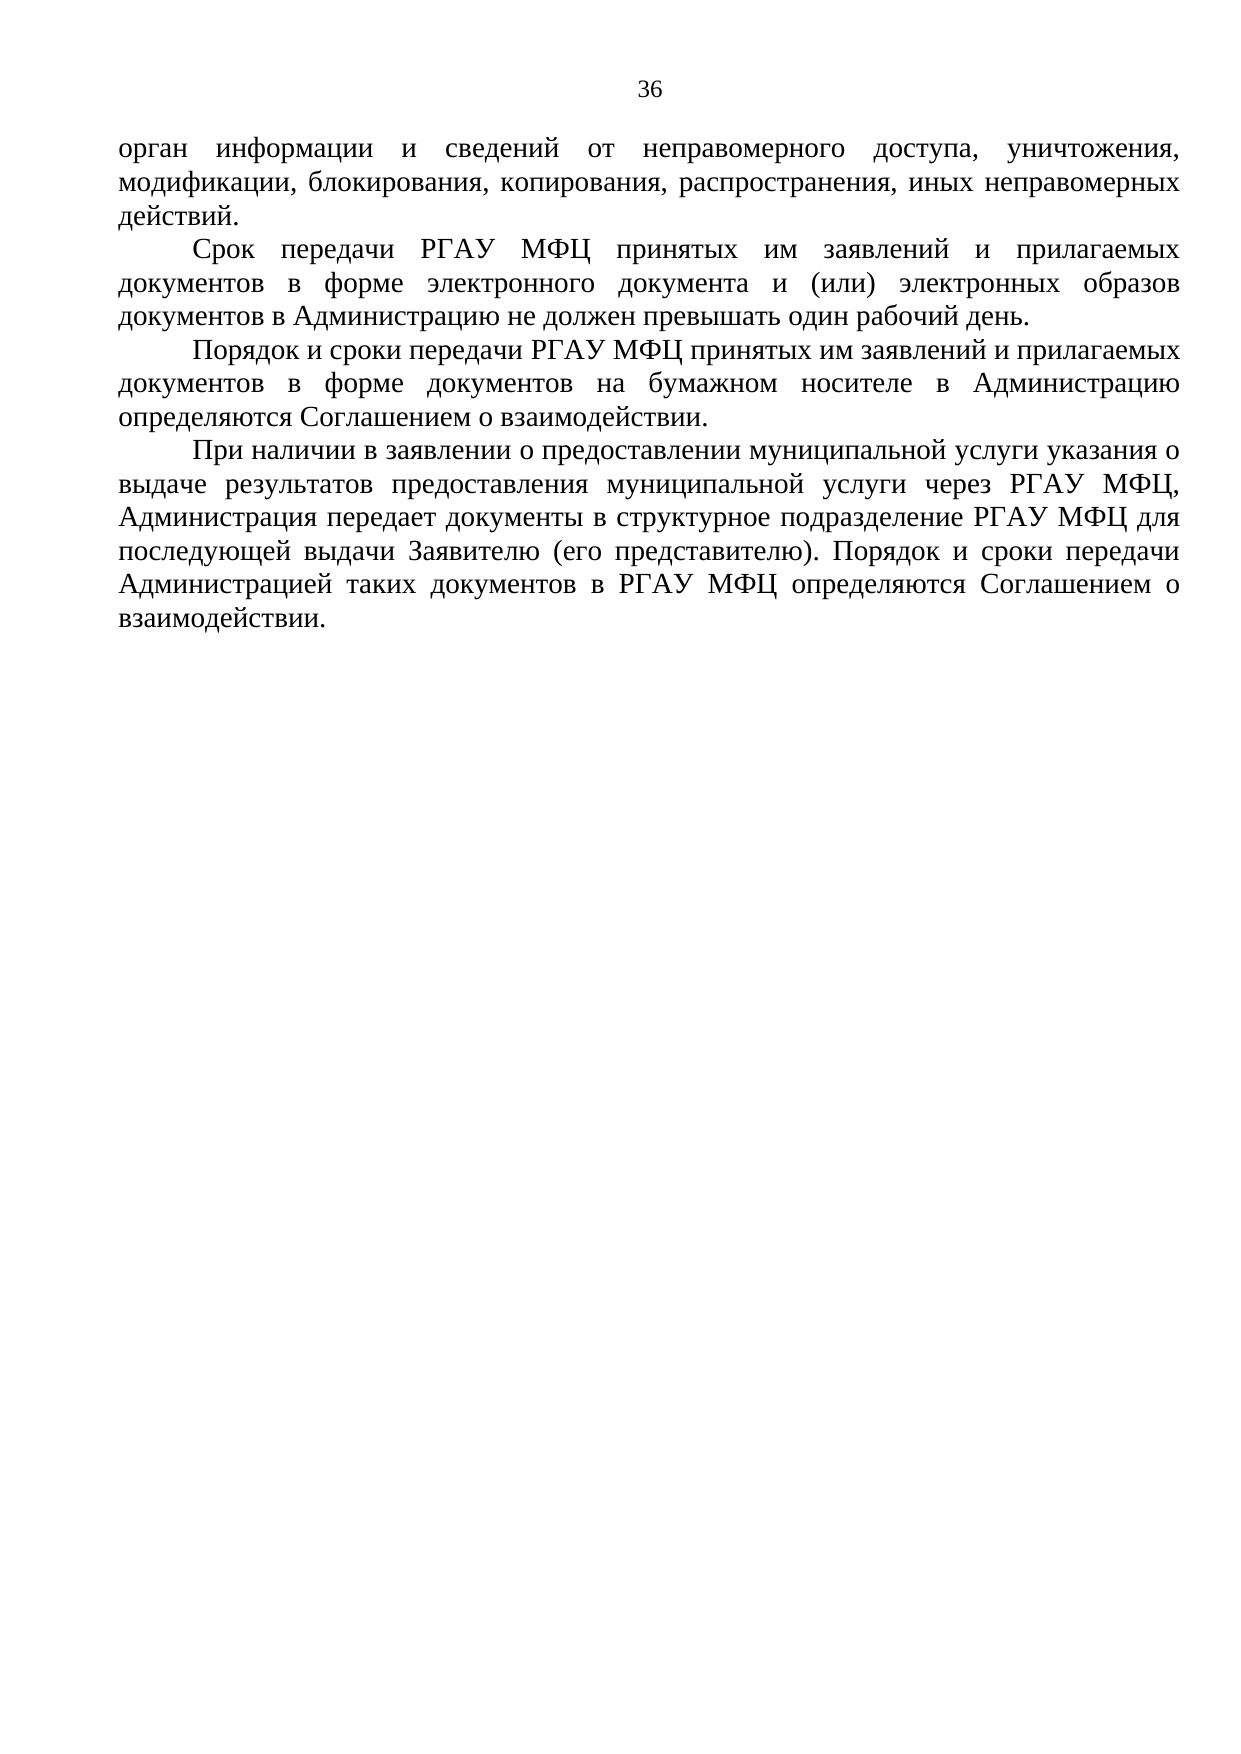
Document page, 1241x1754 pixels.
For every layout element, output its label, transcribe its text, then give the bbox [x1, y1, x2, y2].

text При наличии в заявлении о предоставлении муниципальной услуги указания о выдаче результатов предоставления муниципальной услуги через РГАУ МФЦ, Администрация передает документы в структурное подразделение РГАУ МФЦ для последующей выдачи Заявителю (его представителю). Порядок и сроки передачи Администрацией таких документов в РГАУ МФЦ определяются Соглашением о взаимодействии. [118, 432, 1181, 634]
text Срок передачи РГАУ МФЦ принятых им заявлений и прилагаемых документов в форме электронного документа и (или) электронных образов документов в Администрацию не должен превышать один рабочий день. [118, 231, 1181, 332]
text Порядок и сроки передачи РГАУ МФЦ принятых им заявлений и прилагаемых документов в форме документов на бумажном носителе в Администрацию определяются Соглашением о взаимодействии. [118, 332, 1181, 432]
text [118, 131, 1181, 231]
